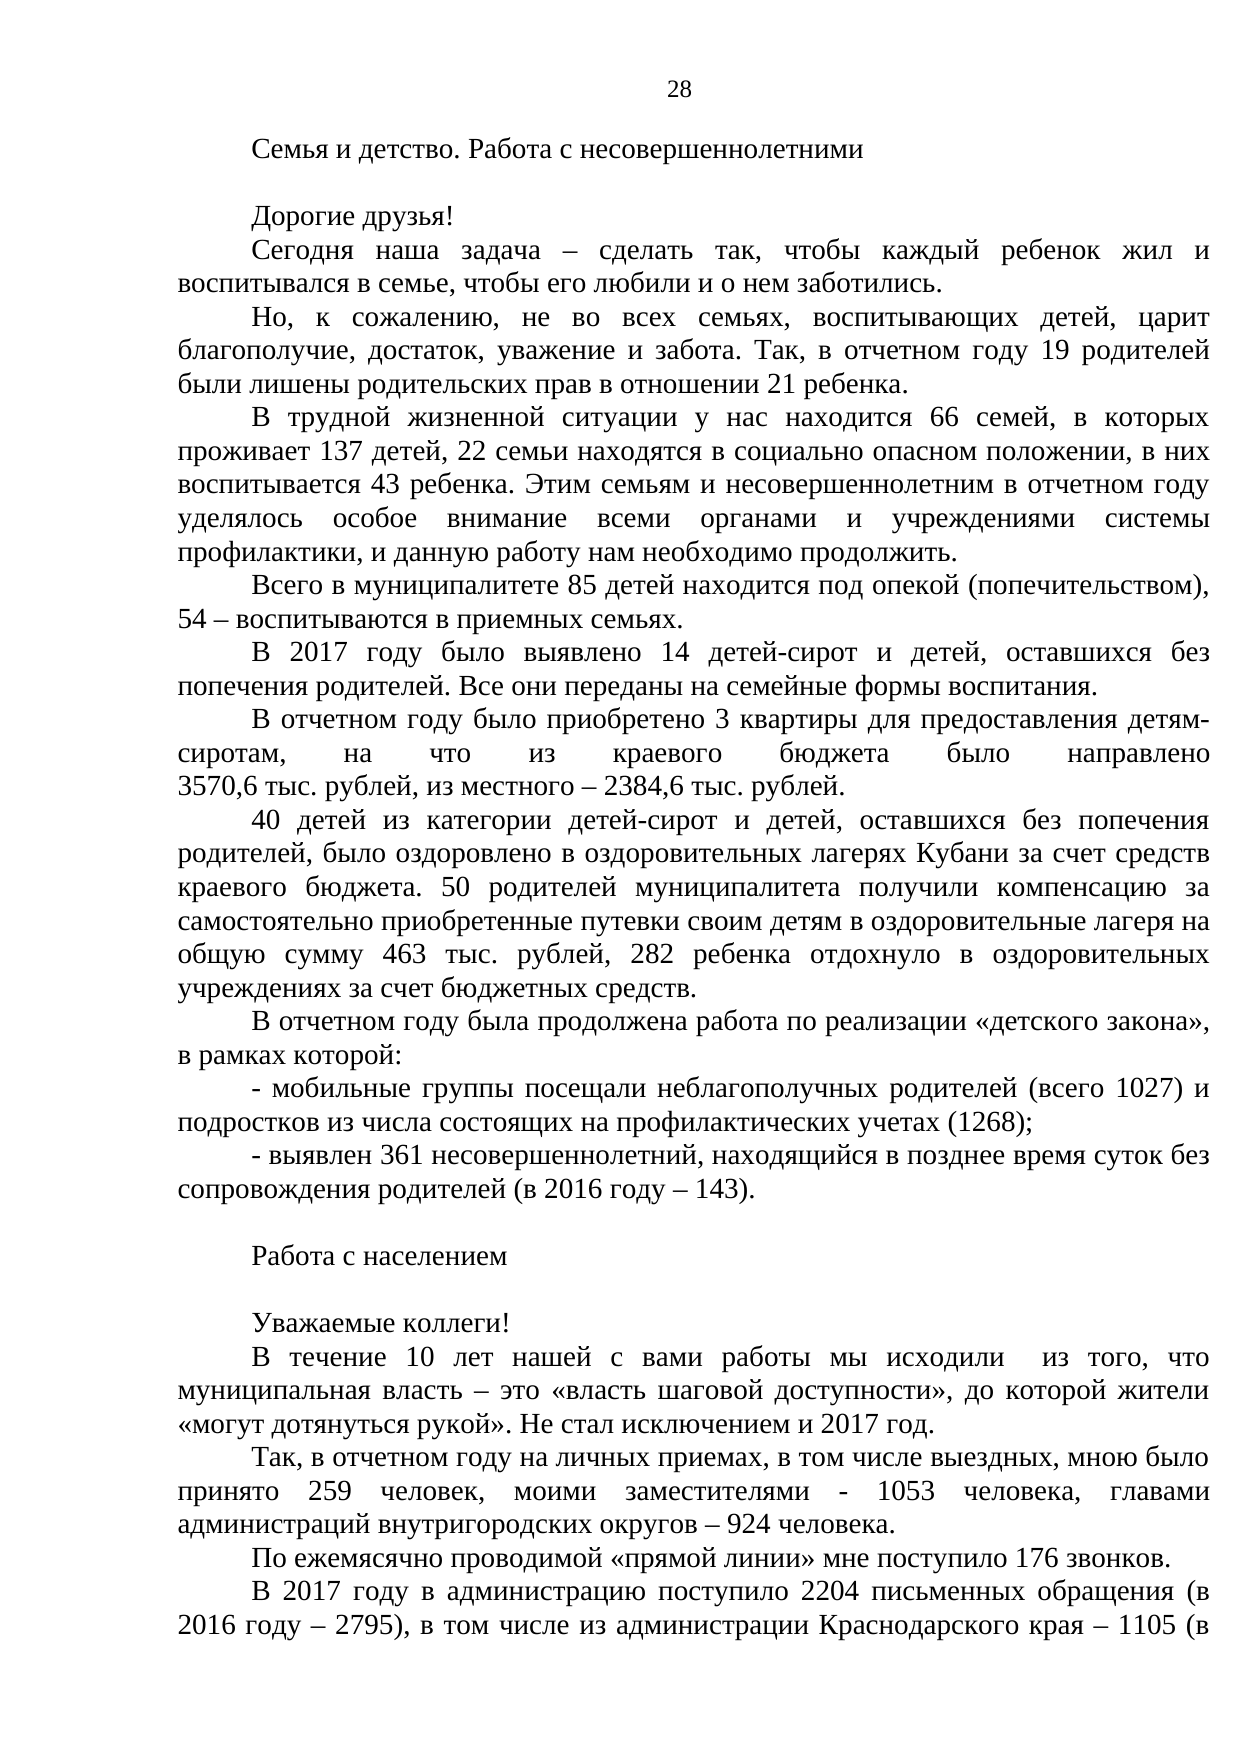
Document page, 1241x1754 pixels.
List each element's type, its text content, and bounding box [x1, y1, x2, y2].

text Но, к сожалению, не во всех семьях, воспитывающих детей, царит благополучие, достаток, уважение и забота. Так, в отчетном году 19 родителей были лишены родительских прав в отношении 21 ребенка. [177, 299, 1211, 399]
text По ежемясячно проводимой «прямой линии» мне поступило 176 звонков. [177, 1540, 1211, 1573]
text Уважаемые коллеги! [177, 1305, 1211, 1339]
text В отчетном году была продолжена работа по реализации «детского закона», в рамках которой: [177, 1003, 1211, 1070]
text В трудной жизненной ситуации у нас находится 66 семей, в которых проживает 137 детей, 22 семьи находятся в социально опасном положении, в них воспитывается 43 ребенка. Этим семьям и несовершеннолетним в отчетном году уделялось особое внимание всеми органами и учреждениями системы профилактики, и данную работу нам необходимо продолжить. [177, 399, 1211, 567]
text В течение 10 лет нашей с вами работы мы исходили из того, что муниципальная власть – это «власть шаговой доступности», до которой жители «могут дотянуться рукой». Не стал исключением и 2017 год. [177, 1339, 1211, 1439]
text Семья и детство. Работа с несовершеннолетними [177, 131, 1211, 165]
text Всего в муниципалитете 85 детей находится под опекой (попечительством), 54 – воспитываются в приемных семьях. [177, 567, 1211, 634]
text Дорогие друзья! [177, 198, 1211, 232]
text - мобильные группы посещали неблагополучных родителей (всего 1027) и подростков из числа состоящих на профилактических учетах (1268); [177, 1070, 1211, 1137]
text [177, 1573, 1211, 1641]
text Работа с населением [177, 1238, 1211, 1272]
text В 2017 году было выявлено 14 детей-сирот и детей, оставшихся без попечения родителей. Все они переданы на семейные формы воспитания. [177, 634, 1211, 701]
text В отчетном году было приобретено 3 квартиры для предоставления детям-сиротам, на что из краевого бюджета было направлено 3570,6 тыс. рублей, из местного – 2384,6 тыс. рублей. [177, 701, 1211, 802]
text 40 детей из категории детей-сирот и детей, оставшихся без попечения родителей, было оздоровлено в оздоровительных лагерях Кубани за счет средств краевого бюджета. 50 родителей муниципалитета получили компенсацию за самостоятельно приобретенные путевки своим детям в оздоровительные лагеря на общую сумму 463 тыс. рублей, 282 ребенка отдохнуло в оздоровительных учреждениях за счет бюджетных средств. [177, 802, 1211, 1003]
text Так, в отчетном году на личных приемах, в том числе выездных, мною было принято 259 человек, моими заместителями - 1053 человека, главами администраций внутригородских округов – 924 человека. [177, 1439, 1211, 1540]
text - выявлен 361 несовершеннолетний, находящийся в позднее время суток без сопровождения родителей (в 2016 году – 143). [177, 1137, 1211, 1204]
text Сегодня наша задача – сделать так, чтобы каждый ребенок жил и воспитывался в семье, чтобы его любили и о нем заботились. [177, 232, 1211, 299]
